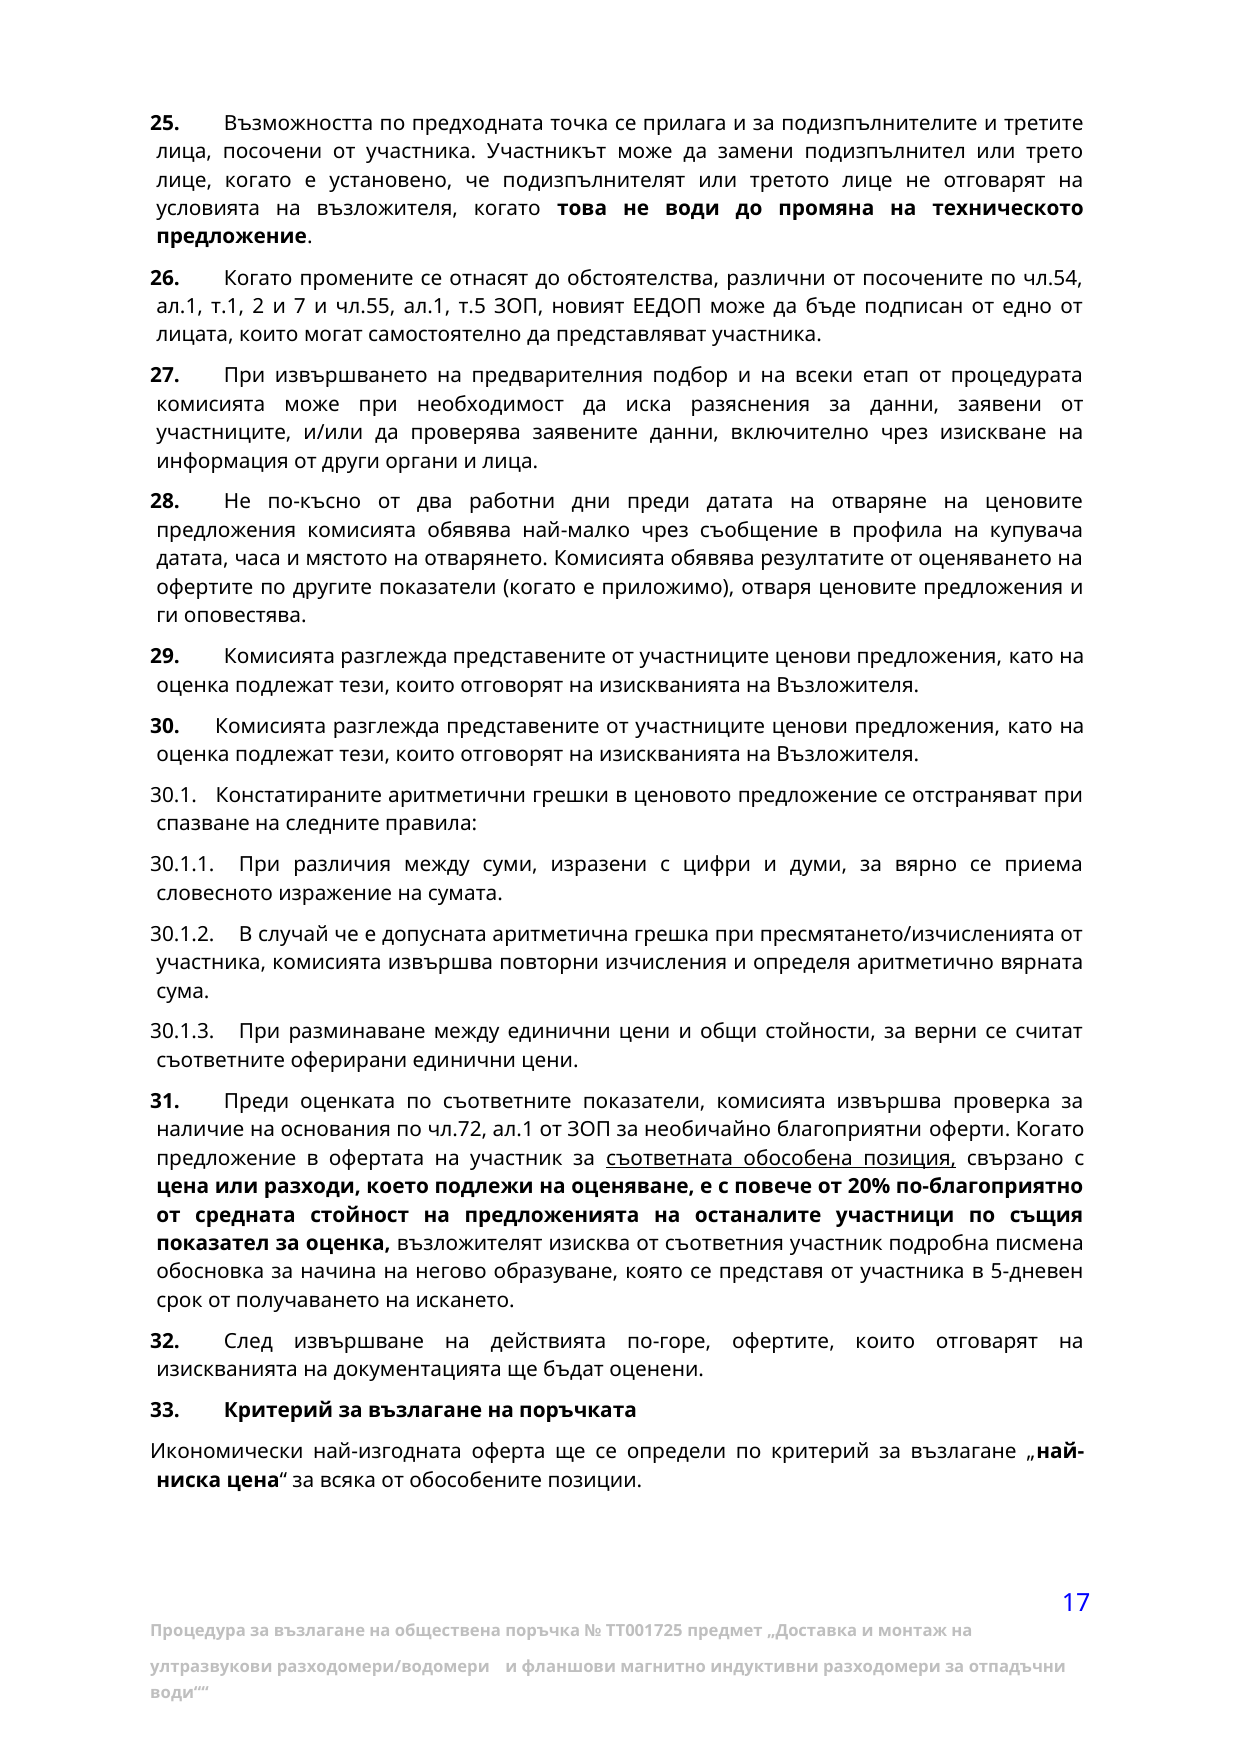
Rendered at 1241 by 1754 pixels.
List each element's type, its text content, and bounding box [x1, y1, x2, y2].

list Комисията разглежда представените от участниците ценови предложения, като на оценка подлежат тези, които отговорят на изискванията на Възложителя. [150, 641, 1084, 698]
list След извършване на действията по-горе, офертите, които отговарят на изискванията на документацията ще бъдат оценени. [150, 1326, 1084, 1383]
list При разминаване между единични цени и общи стойности, за верни се считат съответните оферирани единични цени. [150, 1017, 1084, 1073]
list При различия между суми, изразени с цифри и думи, за вярно се приема словесното изражение на сумата. [150, 849, 1084, 906]
text Икономически най-изгодната оферта ще се определи по критерий за възлагане „най-ниска цена“ за всяка от обособените позиции. [150, 1436, 1084, 1493]
list Преди оценката по съответните показатели, комисията извършва проверка за наличие на основания по чл.72, ал.1 от ЗОП за необичайно благоприятни оферти. Когато предложение в офертата на участник за съответната обособена позиция, свързано с цена или разходи, което подлежи на оценяване, е с повече от 20% по-благоприятно от средната стойност на предложенията на останалите участници по същия показател за оценка, възложителят изисква от съответния участник подробна писмена обосновка за начина на негово образуване, която се представя от участника в 5-дневен срок от получаването на искането. [150, 1086, 1084, 1313]
list При извършването на предварителния подбор и на всеки етап от процедурата комисията може при необходимост да иска разяснения за данни, заявени от участниците, и/или да проверява заявените данни, включително чрез изискване на информация от други органи и лица. [150, 360, 1084, 474]
list Възможността по предходната точка се прилага и за подизпълнителите и третите лица, посочени от участника. Участникът може да замени подизпълнител или трето лице, когато е установено, че подизпълнителят или третото лице не отговарят на условията на възложителя, когато това не води до промяна на техническото предложение. [150, 108, 1084, 250]
list Констатираните аритметични грешки в ценовото предложение се отстраняват при спазване на следните правила: [150, 780, 1084, 837]
list Когато промените се отнасят до обстоятелства, различни от посочените по чл.54, ал.1, т.1, 2 и 7 и чл.55, ал.1, т.5 ЗОП, новият ЕЕДОП може да бъде подписан от едно от лицата, които могат самостоятелно да представляват участника. [150, 263, 1084, 348]
list В случай че е допусната аритметична грешка при пресмятането/изчисленията от участника, комисията извършва повторни изчисления и определя аритметично вярната сума. [150, 919, 1084, 1004]
list Критерий зa възлагане на поръчката [150, 1395, 1084, 1424]
list Комисията разглежда представените от участниците ценови предложения, като на оценка подлежат тези, които отговорят на изискванията на Възложителя. [150, 711, 1084, 768]
list Не по-късно от два работни дни преди датата на отваряне на ценовите предложения комисията обявява най-малко чрез съобщение в профила на купувача датата, часа и мястото на отварянето. Комисията обявява резултатите от оценяването на офертите по другите показатели (когато е приложимо), отваря ценовите предложения и ги оповестява. [150, 487, 1084, 629]
